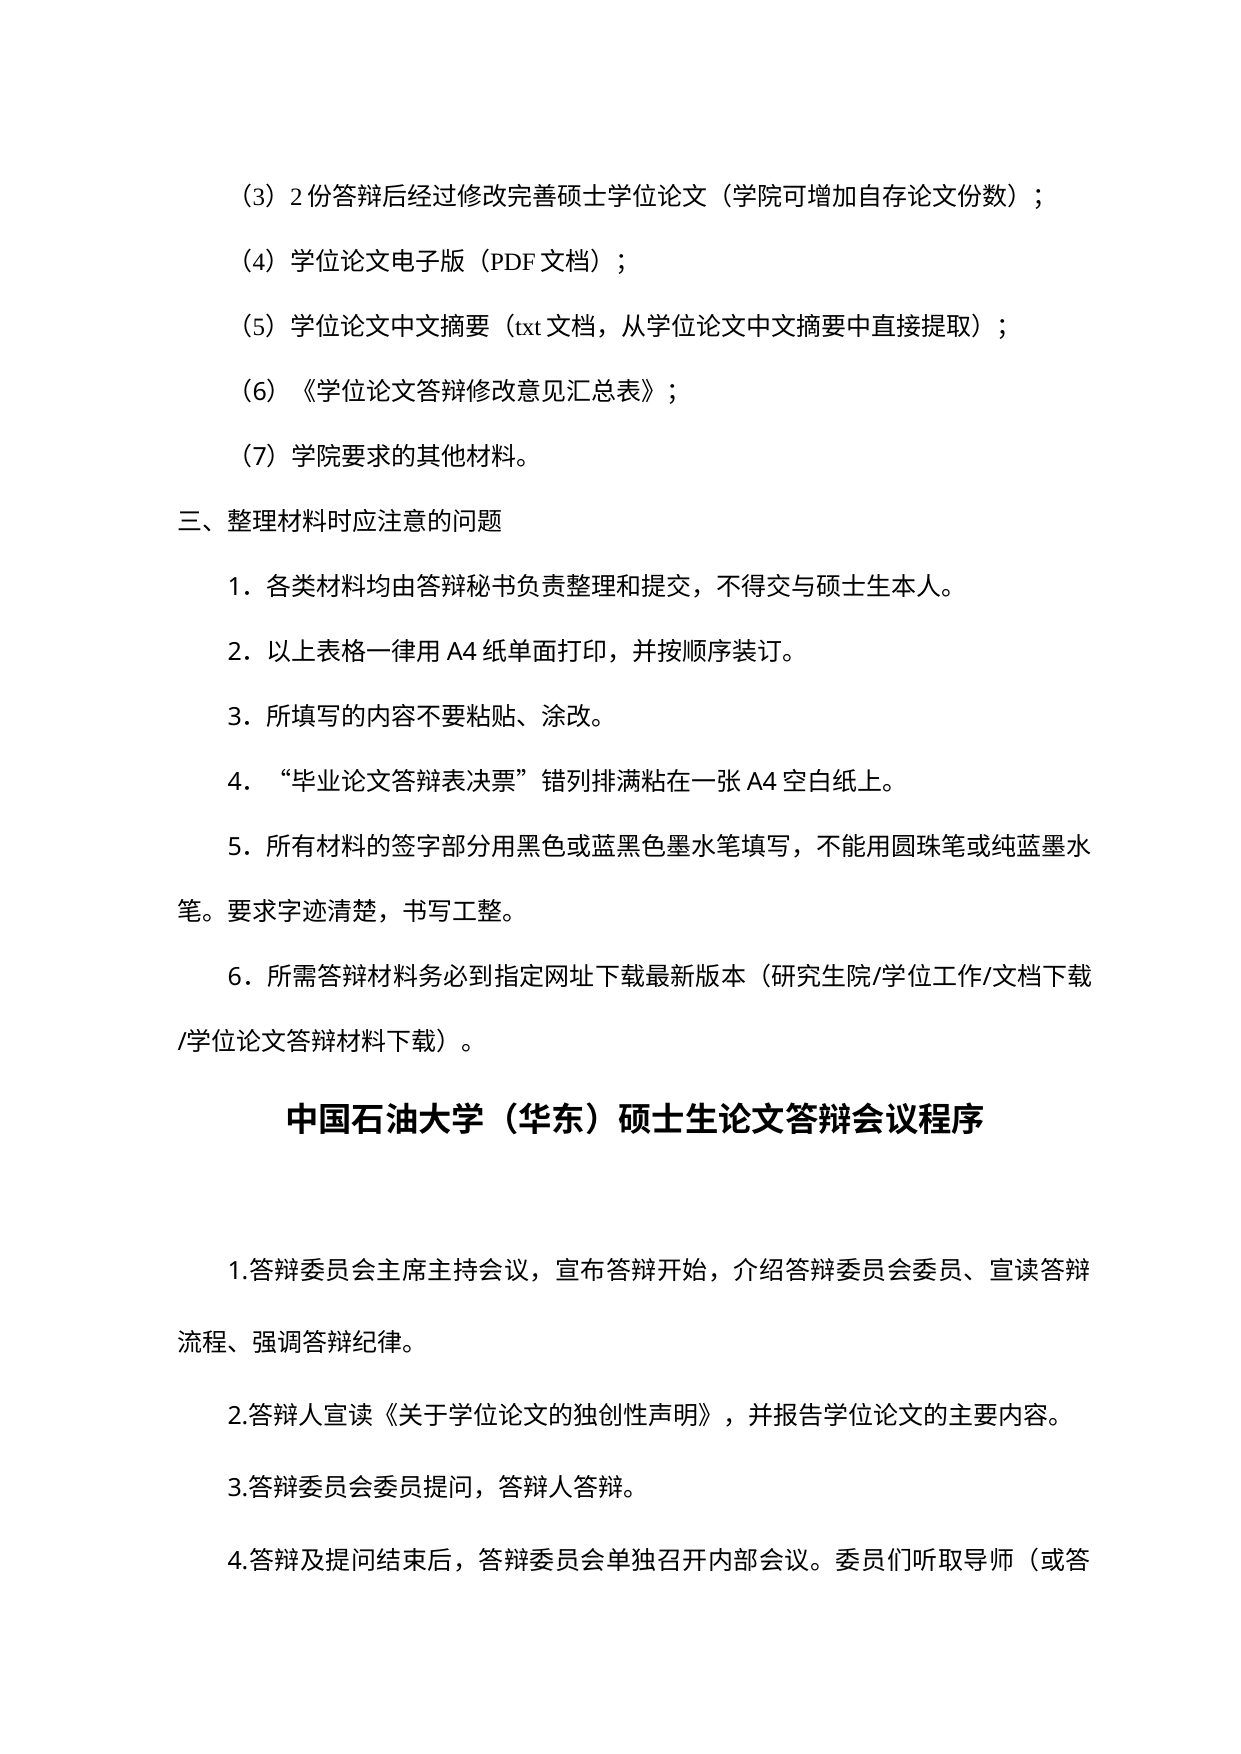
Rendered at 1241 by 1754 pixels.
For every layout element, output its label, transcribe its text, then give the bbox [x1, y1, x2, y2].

text 6．所需答辩材料务必到指定网址下载最新版本（研究生院/学位工作/文档下载/学位论文答辩材料下载）。 [177, 942, 1092, 1072]
text 2.答辩人宣读《关于学位论文的独创性声明》，并报告学位论文的主要内容。 [177, 1395, 1092, 1432]
text 中国石油大学（华东）硕士生论文答辩会议程序 [177, 1084, 1092, 1149]
text 1.答辩委员会主席主持会议，宣布答辩开始，介绍答辩委员会委员、宣读答辩流程、强调答辩纪律。 [177, 1250, 1092, 1359]
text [177, 1540, 1092, 1577]
text （6）《学位论文答辩修改意见汇总表》； [177, 357, 1092, 422]
text 1．各类材料均由答辩秘书负责整理和提交，不得交与硕士生本人。 [177, 552, 1092, 617]
text （5）学位论文中文摘要（txt文档，从学位论文中文摘要中直接提取）； [177, 292, 1092, 357]
text （3）2份答辩后经过修改完善硕士学位论文（学院可增加自存论文份数）； [177, 162, 1092, 227]
text 3．所填写的内容不要粘贴、涂改。 [177, 682, 1092, 747]
text 3.答辩委员会委员提问，答辩人答辩。 [177, 1468, 1092, 1504]
text （4）学位论文电子版（PDF文档）； [177, 227, 1092, 292]
text 4．“毕业论文答辩表决票”错列排满粘在一张A4空白纸上。 [177, 747, 1092, 812]
text 三、整理材料时应注意的问题 [177, 487, 1092, 552]
text 5．所有材料的签字部分用黑色或蓝黑色墨水笔填写，不能用圆珠笔或纯蓝墨水笔。要求字迹清楚，书写工整。 [177, 812, 1092, 942]
text （7）学院要求的其他材料。 [177, 422, 1092, 487]
text 2．以上表格一律用A4纸单面打印，并按顺序装订。 [177, 617, 1092, 682]
